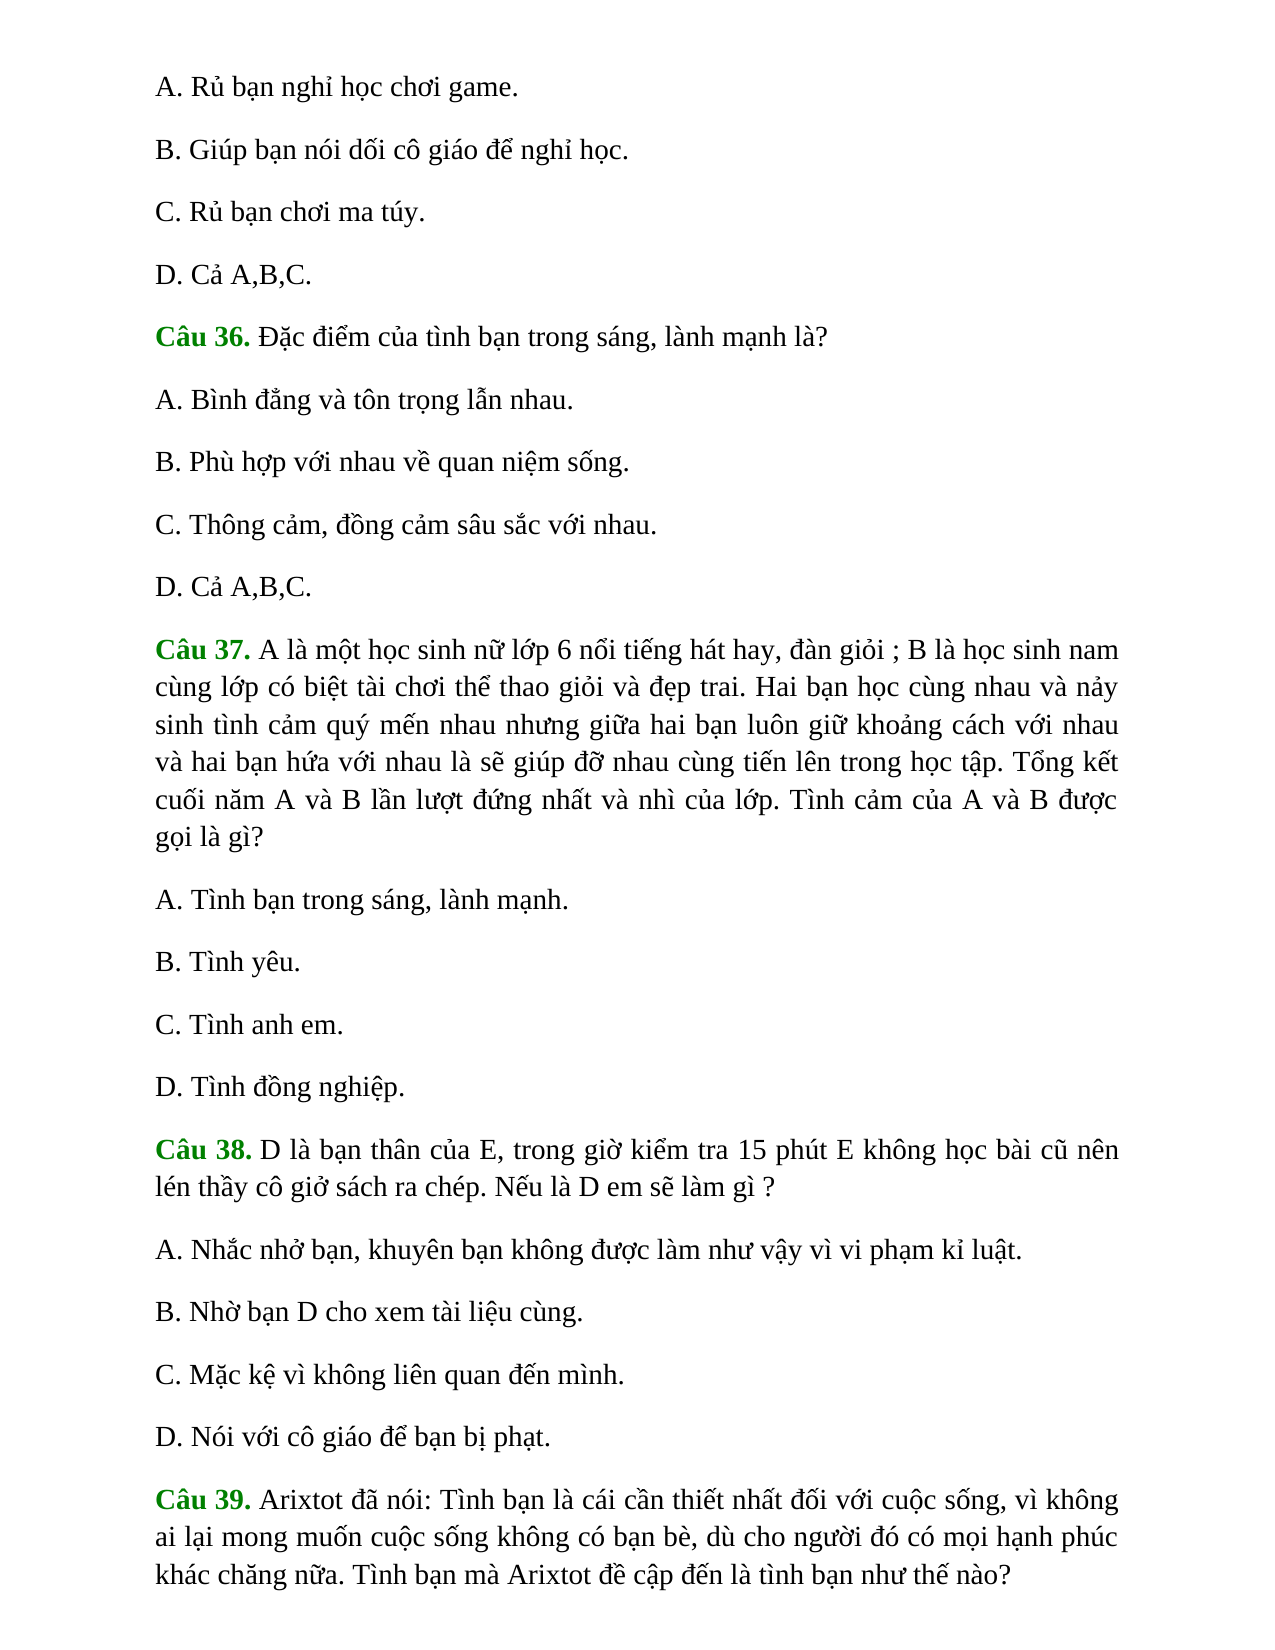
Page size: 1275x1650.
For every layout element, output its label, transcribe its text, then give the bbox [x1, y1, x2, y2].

text B. Phù hợp với nhau về quan niệm sống. [155, 441, 1120, 478]
text D. Nói với cô giáo để bạn bị phạt. [155, 1416, 1120, 1453]
text B. Tình yêu. [155, 941, 1120, 978]
text C. Rủ bạn chơi ma túy. [155, 191, 1120, 228]
text Câu 37. A là một học sinh nữ lớp 6 nổi tiếng hát hay, đàn giỏi ; B là học sinh nam cùng lớp có biệt tài chơi thể thao giỏi và đẹp trai. Hai bạn học cùng nhau và nảy sinh tình cảm quý mến nhau nhưng giữa hai bạn luôn giữ khoảng cách với nhau và hai bạn hứa với nhau là sẽ giúp đỡ nhau cùng tiến lên trong học tập. Tổng kết cuối năm A và B lần lượt đứng nhất và nhì của lớp. Tình cảm của A và B được gọi là gì? [155, 628, 1120, 853]
text Câu 39. Arixtot đã nói: Tình bạn là cái cần thiết nhất đối với cuộc sống, vì không ai lại mong muốn cuộc sống không có bạn bè, dù cho người đó có mọi hạnh phúc khác chăng nữa. Tình bạn mà Arixtot đề cập đến là tình bạn như thế nào? [155, 1478, 1120, 1591]
text Câu 38. D là bạn thân của E, trong giờ kiểm tra 15 phút E không học bài cũ nên lén thầy cô giở sách ra chép. Nếu là D em sẽ làm gì ? [155, 1128, 1120, 1203]
text B. Nhờ bạn D cho xem tài liệu cùng. [155, 1291, 1120, 1328]
text C. Thông cảm, đồng cảm sâu sắc với nhau. [155, 503, 1120, 541]
text D. Cả A,B,C. [155, 253, 1120, 291]
text D. Tình đồng nghiệp. [155, 1066, 1120, 1103]
text Câu 36. Đặc điểm của tình bạn trong sáng, lành mạnh là? [155, 316, 1120, 353]
text B. Giúp bạn nói dối cô giáo để nghỉ học. [155, 128, 1120, 166]
text A. Rủ bạn nghỉ học chơi game. [155, 66, 1120, 103]
text A. Nhắc nhở bạn, khuyên bạn không được làm như vậy vì vi phạm kỉ luật. [155, 1228, 1120, 1266]
text D. Cả A,B,C. [155, 566, 1120, 603]
text C. Mặc kệ vì không liên quan đến mình. [155, 1353, 1120, 1391]
text A. Bình đẳng và tôn trọng lẫn nhau. [155, 378, 1120, 416]
text C. Tình anh em. [155, 1003, 1120, 1041]
text A. Tình bạn trong sáng, lành mạnh. [155, 878, 1120, 916]
